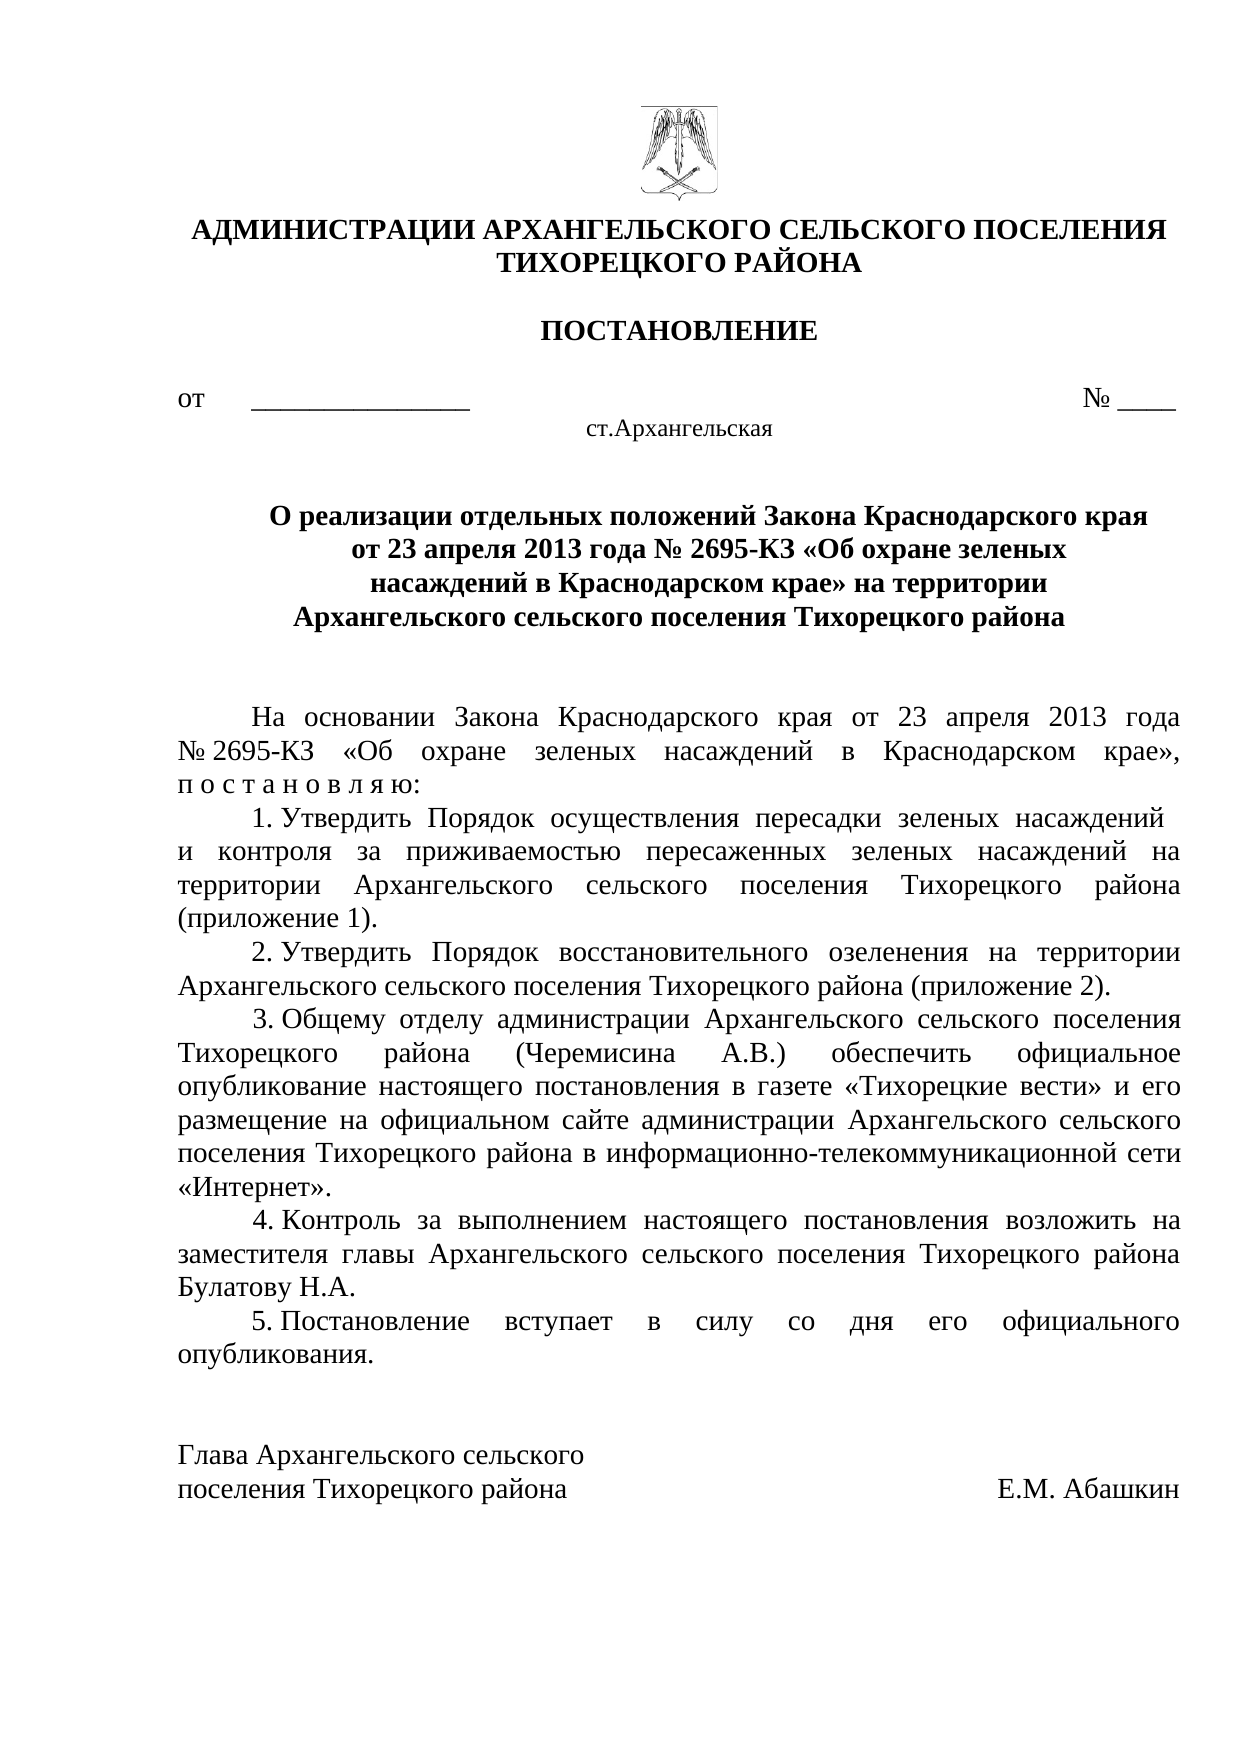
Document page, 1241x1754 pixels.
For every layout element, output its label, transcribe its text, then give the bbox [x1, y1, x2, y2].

text 1. Утвердить Порядок осуществления пересадки зеленых насаждений и контроля за приживаемостью пересаженных зеленых насаждений на территории Архангельского сельского поселения Тихорецкого района (приложение 1). [177, 800, 1181, 934]
text насаждений в Краснодарском крае» на территории [236, 565, 1181, 599]
text Глава Архангельского сельского [177, 1437, 1181, 1471]
text от _______________ № ____ [177, 380, 1181, 413]
text ПОСТАНОВЛЕНИЕ [177, 313, 1181, 346]
text от 23 апреля 2013 года № 2695-КЗ «Об охране зеленых [236, 532, 1181, 565]
text Тихорецкого РАЙОНА [177, 246, 1181, 279]
text На основании Закона Краснодарского края от 23 апреля 2013 года № 2695-КЗ «Об охране зеленых насаждений в Краснодарском крае», п о с т а н о в л я ю: [177, 699, 1181, 800]
text 2. Утвердить Порядок восстановительного озеленения на территории Архангельского сельского поселения Тихорецкого района (приложение 2). [177, 934, 1181, 1001]
text АДМИНИСТРАЦИИ Архангельского сельского поселения [177, 212, 1181, 246]
picture [641, 106, 718, 201]
text ст.Архангельская [177, 413, 1181, 442]
text 3. Общему отделу администрации Архангельского сельского поселения Тихорецкого района (Черемисина А.В.) обеспечить официальное опубликование настоящего постановления в газете «Тихорецкие вести» и его размещение на официальном сайте администрации Архангельского сельского поселения Тихорецкого района в информационно-телекоммуникационной сети «Интернет». [177, 1001, 1181, 1202]
text 4. Контроль за выполнением настоящего постановления возложить на заместителя главы Архангельского сельского поселения Тихорецкого района Булатову Н.А. [177, 1202, 1181, 1303]
text Архангельского сельского поселения Тихорецкого района [177, 599, 1181, 632]
text 5. Постановление вступает в силу со дня его официального опубликования. [177, 1303, 1181, 1370]
text О реализации отдельных положений Закона Краснодарского края [236, 498, 1181, 532]
text поселения Тихорецкого района Е.М. Абашкин [177, 1471, 1181, 1504]
